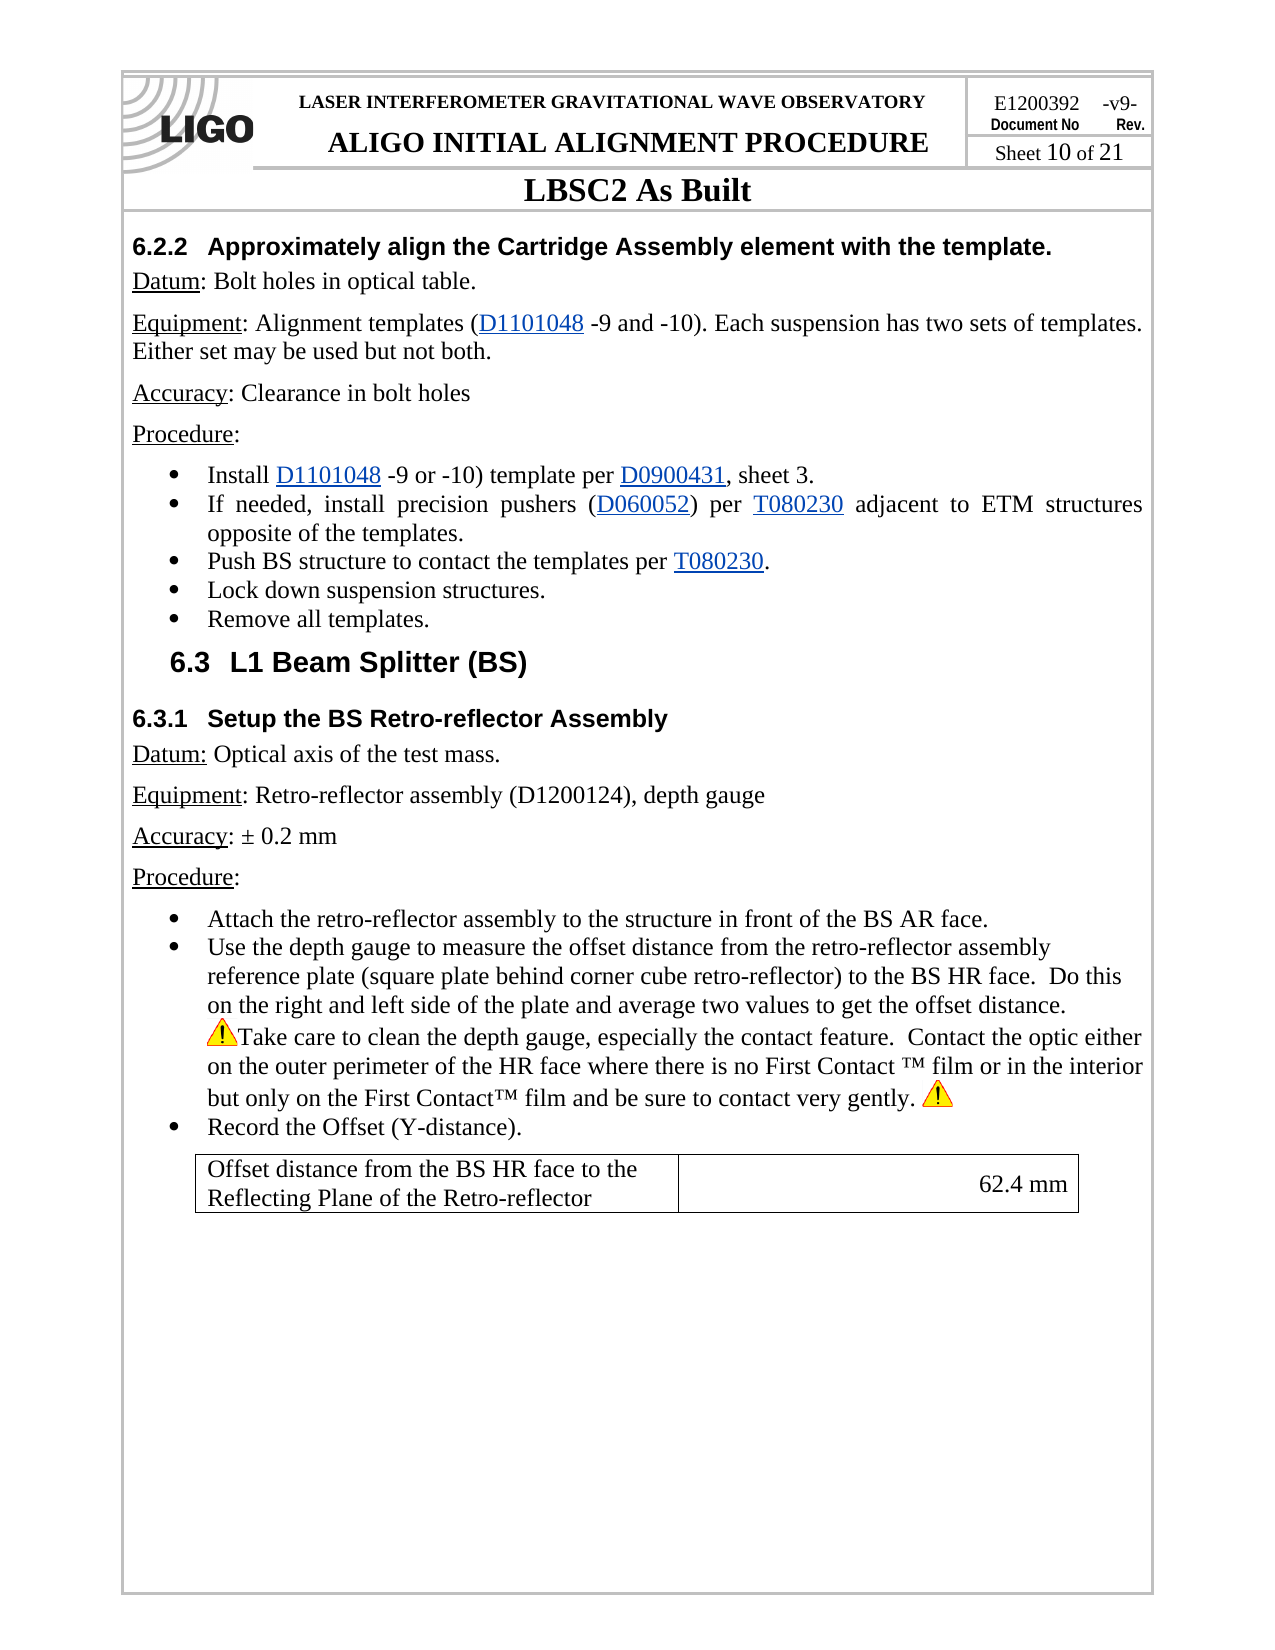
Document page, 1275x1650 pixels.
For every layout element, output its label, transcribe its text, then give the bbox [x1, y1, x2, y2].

picture [207, 1018, 238, 1046]
text Procedure: [132, 862, 1143, 891]
text Procedure: [132, 419, 1143, 448]
text Datum: Bolt holes in optical table. [132, 266, 1143, 295]
list Lock down suspension structures. [169, 575, 1143, 604]
picture [123, 78, 254, 174]
table_header 62.4 mm [679, 1155, 1078, 1212]
list Use the depth gauge to measure the offset distance from the retro-reflector assembly reference plate (square plate behind corner cube retro-reflector) to the BS HR face. Do this on the right and left side of the plate and average two values to get the offset distance. [169, 932, 1143, 1019]
text Accuracy: ± 0.2 mm [132, 821, 1143, 850]
list Attach the retro-reflector assembly to the structure in front of the BS AR face. [169, 904, 1143, 932]
subtitle Setup the BS Retro-reflector Assembly [132, 704, 1143, 732]
table_header Offset distance from the BS HR face to the Reflecting Plane of the Retro-reflector [196, 1155, 678, 1212]
text Take care to clean the depth gauge, especially the contact feature. Contact the optic either on the outer perimeter of the HR face where there is no First Contact ™ film or in the interior but only on the First Contact™ film and be sure to contact very gently. [207, 1019, 1143, 1112]
subtitle Approximately align the Cartridge Assembly element with the template. [132, 231, 1143, 260]
list Record the Offset (Y-distance). [169, 1112, 1143, 1141]
text Equipment: Alignment templates (D1101048 -9 and -10). Each suspension has two sets of templates. Either set may be used but not both. [132, 308, 1143, 365]
list Push BS structure to contact the templates per T080230. [169, 546, 1143, 575]
text Equipment: Retro-reflector assembly (D1200124), depth gauge [132, 780, 1143, 809]
list Install D1101048 -9 or -10) template per D0900431, sheet 3. [169, 460, 1143, 489]
subtitle L1 Beam Splitter (BS) [169, 645, 1143, 679]
list If needed, install precision pushers (D060052) per T080230 adjacent to ETM structures opposite of the templates. [169, 489, 1143, 546]
text Accuracy: Clearance in bolt holes [132, 378, 1143, 406]
list Remove all templates. [169, 604, 1143, 633]
text Datum: Optical axis of the test mass. [132, 739, 1143, 767]
picture [922, 1080, 953, 1107]
